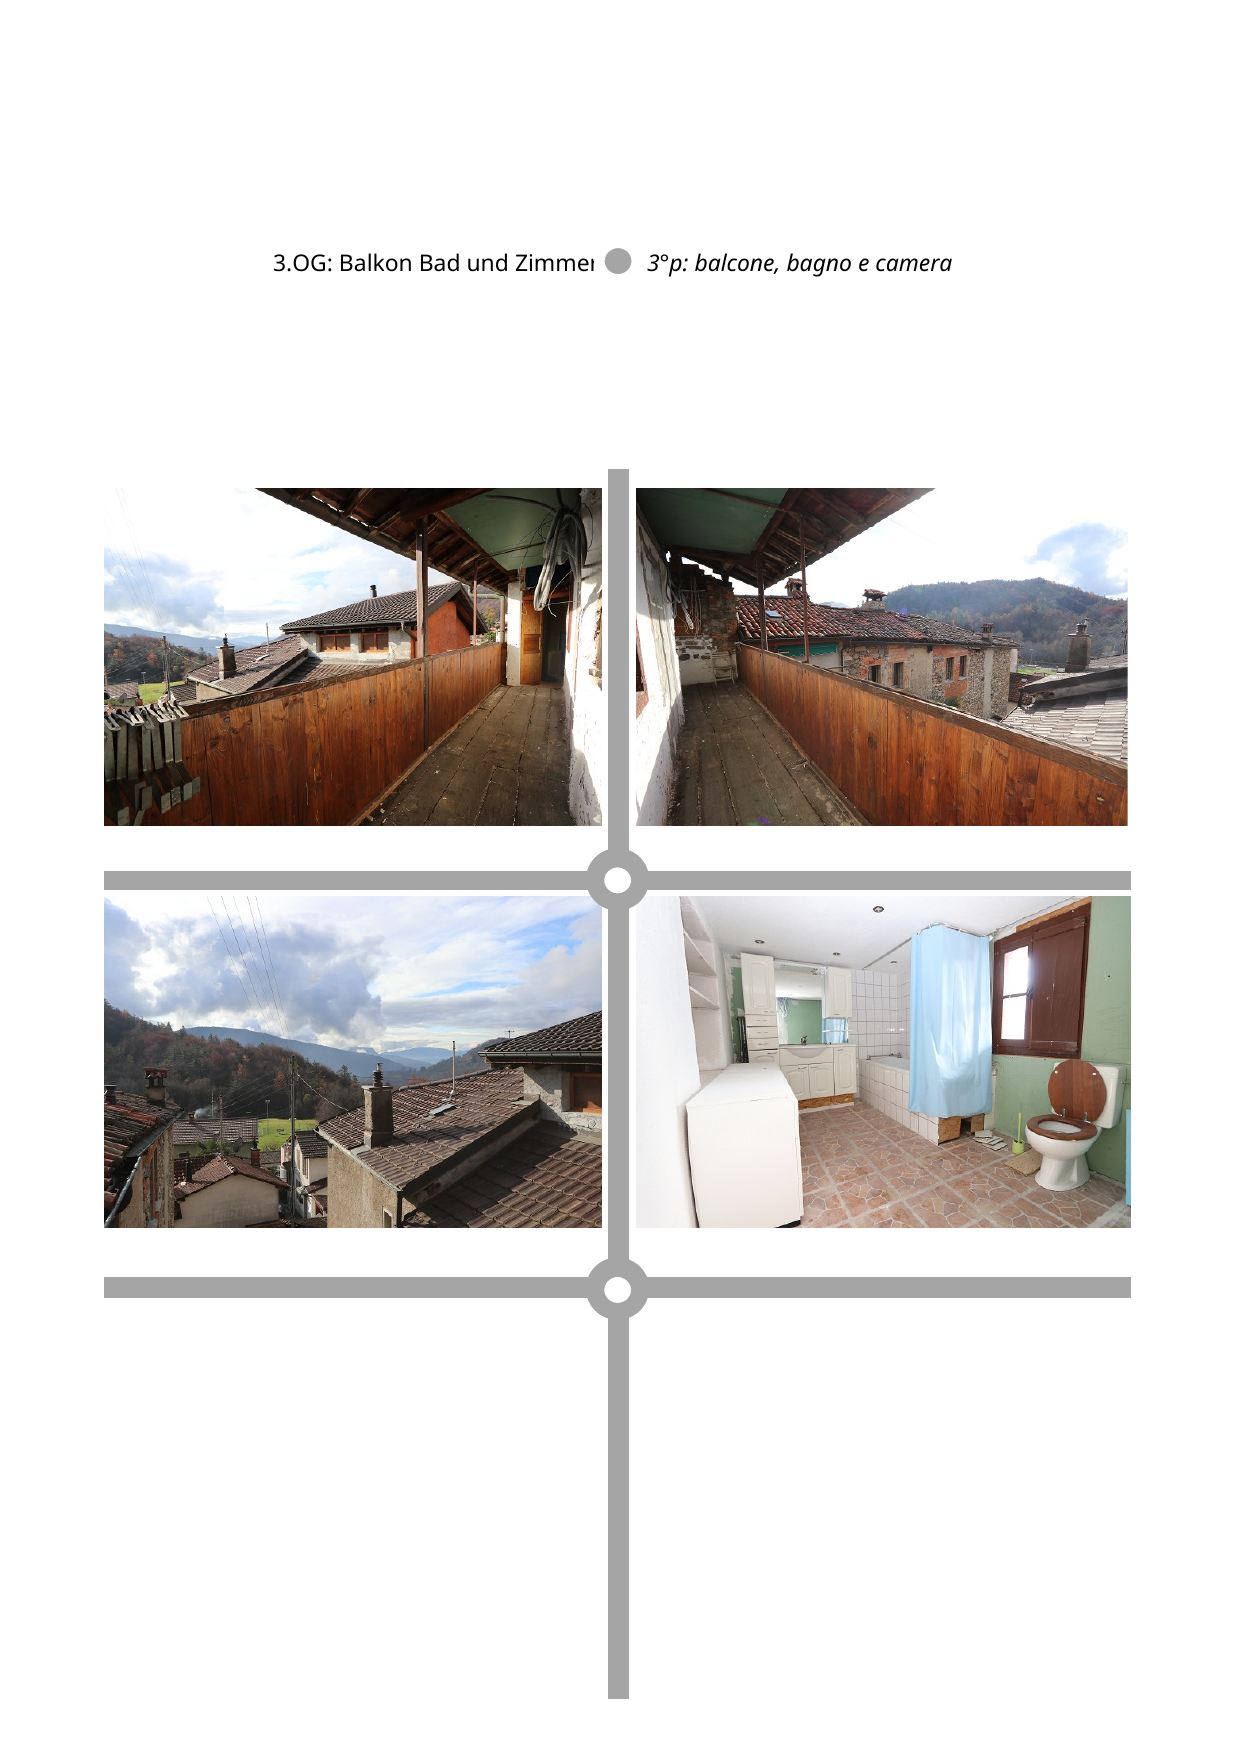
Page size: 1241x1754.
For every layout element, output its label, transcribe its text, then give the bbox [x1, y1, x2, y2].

picture [636, 488, 1128, 826]
picture [104, 896, 602, 1228]
text 3.OG: Balkon Bad und Zimmer 3°p: balcone, bagno e camera [118, 246, 600, 278]
text 3.OG: Balkon Bad und Zimmer 3°p: balcone, bagno e camera [636, 246, 1122, 278]
picture [104, 488, 602, 826]
picture [636, 896, 1131, 1228]
